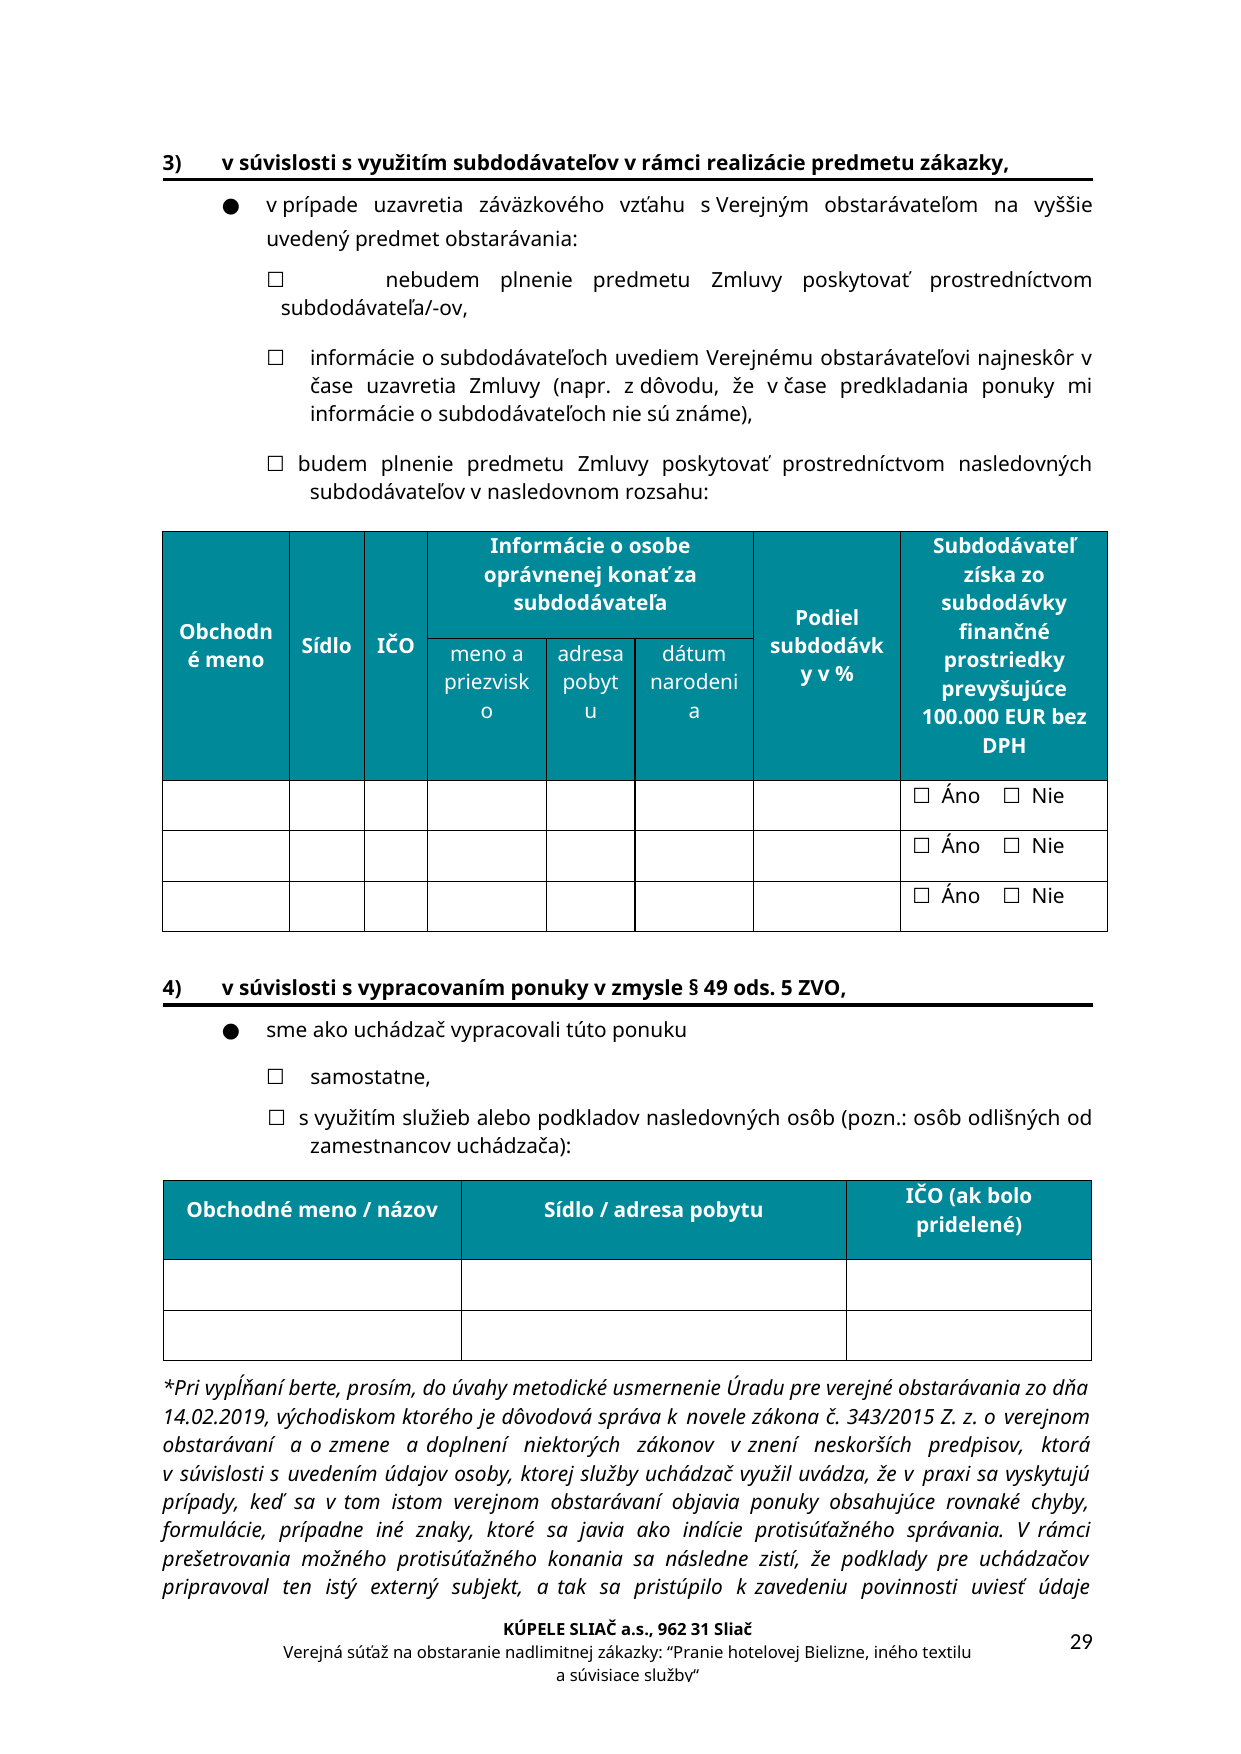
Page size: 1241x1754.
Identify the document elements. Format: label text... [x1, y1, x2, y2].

table_header Informácie o osobe oprávnenej konať za subdodávateľa [428, 532, 753, 638]
table_cell [365, 882, 427, 931]
table_cell [428, 831, 546, 881]
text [162, 1373, 1093, 1601]
table_cell meno a priezvisko [428, 639, 546, 780]
table_cell [164, 1260, 461, 1309]
table_header Podiel subdodávky v % [754, 532, 900, 780]
table_cell Áno Nie [901, 831, 1107, 881]
table_cell [163, 882, 289, 931]
table_cell Áno Nie [901, 882, 1107, 931]
list v súvislosti s vypracovaním ponuky v zmysle § 49 ods. 5 ZVO, [162, 973, 1093, 1007]
text budem plnenie predmetu Zmluvy poskytovať prostredníctvom nasledovných subdodávateľov v nasledovnom rozsahu: [266, 449, 1093, 506]
table_cell [163, 781, 289, 830]
table_header Obchodné meno [163, 532, 289, 780]
table_header Subdodávateľ získa zo subdodávky finančné prostriedky prevyšujúce 100.000 EUR bez DPH [901, 532, 1107, 780]
table_cell [547, 781, 634, 830]
table_cell [754, 831, 900, 881]
table_cell [290, 882, 364, 931]
table_cell adresa pobytu [547, 639, 634, 780]
table_header Sídlo [290, 532, 364, 780]
table_cell Áno Nie [901, 781, 1107, 830]
list sme ako uchádzač vypracovali túto ponuku [222, 1007, 1093, 1049]
table_cell [847, 1311, 1091, 1360]
table_cell [428, 781, 546, 830]
table_cell [462, 1311, 846, 1360]
text samostatne, [266, 1062, 1093, 1090]
table_cell [847, 1260, 1091, 1309]
table_cell [754, 882, 900, 931]
list v prípade uzavretia záväzkového vzťahu s Verejným obstarávateľom na vyššie uvedený predmet obstarávania: [222, 181, 1093, 252]
table_header Obchodné meno / názov [164, 1181, 461, 1259]
table_cell [462, 1260, 846, 1309]
table_cell [636, 882, 753, 931]
table_cell [290, 781, 364, 830]
text s využitím služieb alebo podkladov nasledovných osôb (pozn.: osôb odlišných od zamestnancov uchádzača): [222, 1103, 1093, 1159]
text nebudem plnenie predmetu Zmluvy poskytovať prostredníctvom subdodávateľa/-ov, [266, 265, 1093, 322]
table_cell dátum narodenia [636, 639, 753, 780]
table_header IČO (ak bolo pridelené) [847, 1181, 1091, 1259]
table_cell [636, 781, 753, 830]
table_cell [547, 882, 634, 931]
table_cell [428, 882, 546, 931]
table_cell [164, 1311, 461, 1360]
table_cell [365, 781, 427, 830]
table_header Sídlo / adresa pobytu [462, 1181, 846, 1259]
list v súvislosti s využitím subdodávateľov v rámci realizácie predmetu zákazky, [162, 148, 1093, 181]
table_cell [636, 831, 753, 881]
text informácie o subdodávateľoch uvediem Verejnému obstarávateľovi najneskôr v čase uzavretia Zmluvy (napr. z dôvodu, že v čase predkladania ponuky mi informácie o subdodávateľoch nie sú známe), [266, 343, 1093, 428]
table_cell [365, 831, 427, 881]
table_cell [754, 781, 900, 830]
table_cell [547, 831, 634, 881]
table_cell [290, 831, 364, 881]
table_header IČO [365, 532, 427, 780]
table_cell [163, 831, 289, 881]
